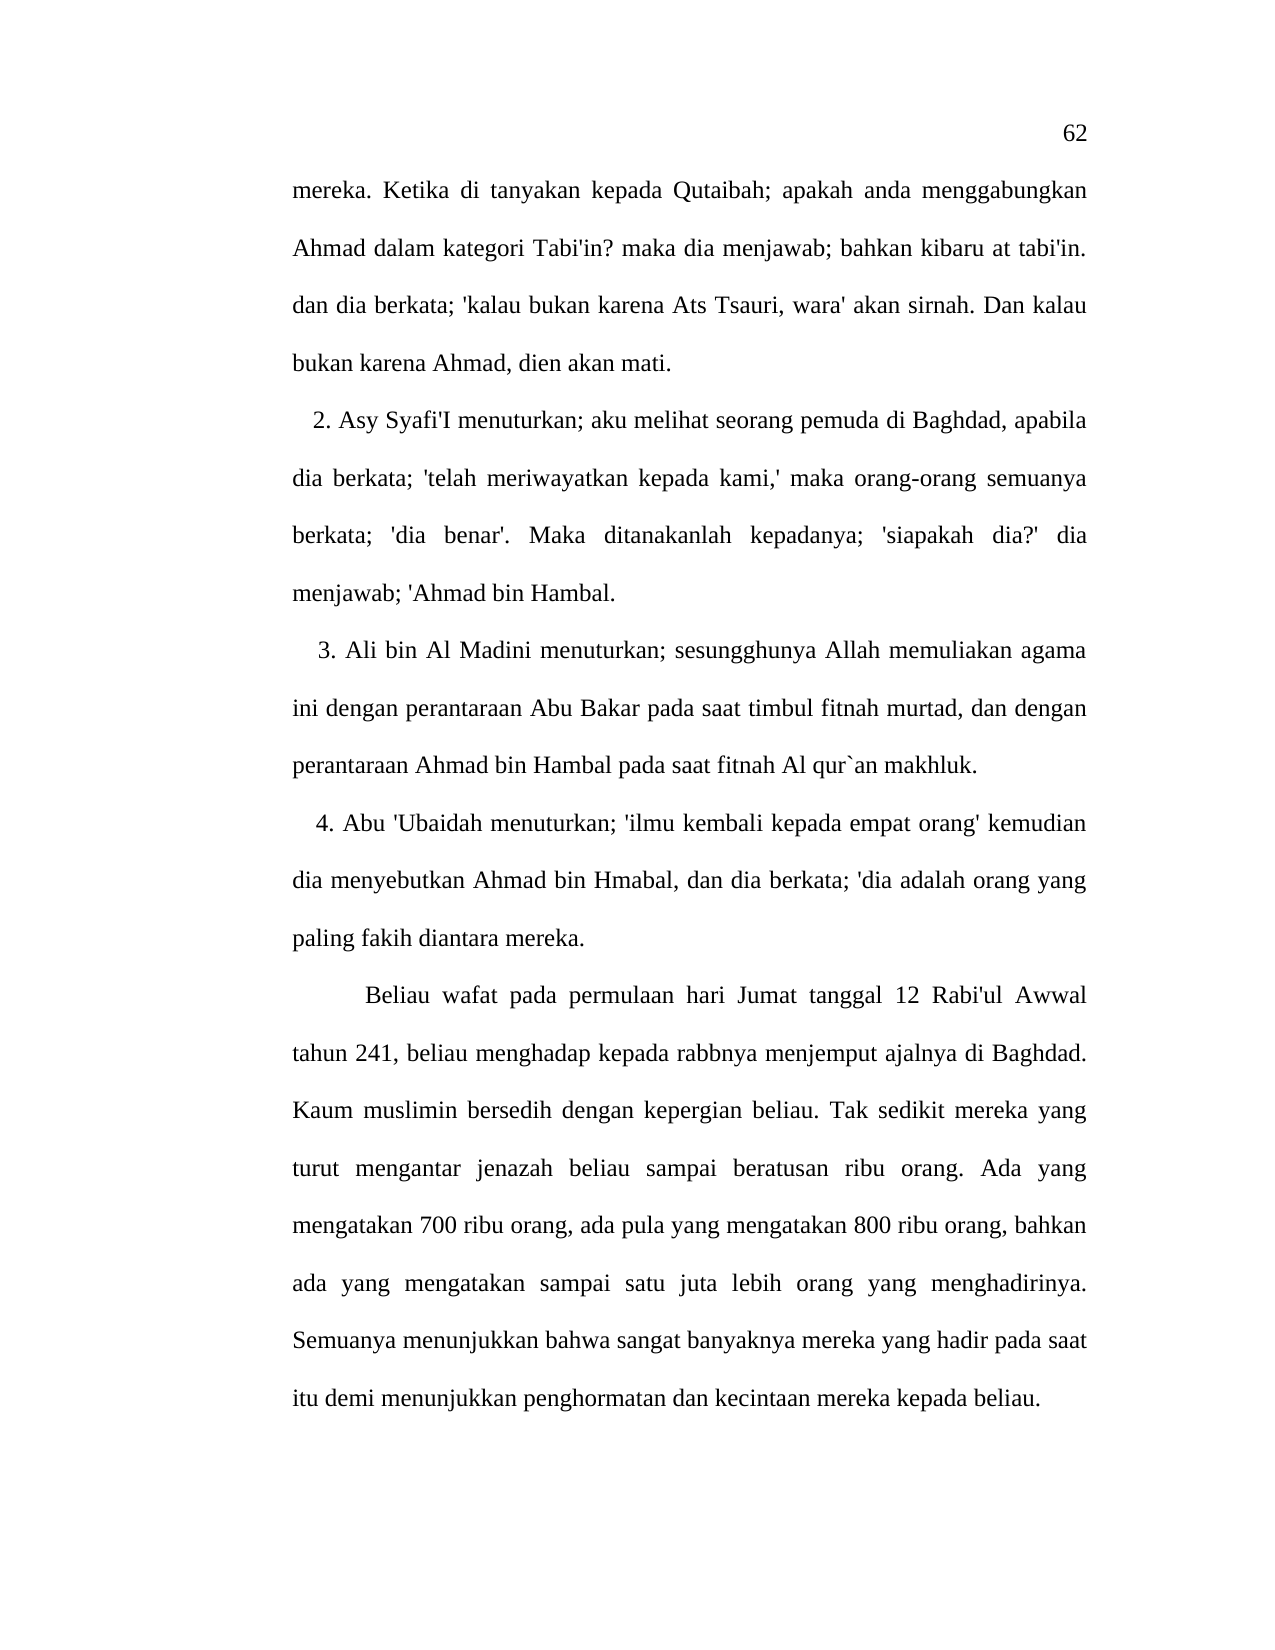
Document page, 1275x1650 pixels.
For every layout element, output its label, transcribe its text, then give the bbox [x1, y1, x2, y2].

list Beliau wafat pada permulaan hari Jumat tanggal 12 Rabi'ul Awwal tahun 241, beliau menghadap kepada rabbnya menjemput ajalnya di Baghdad. Kaum muslimin bersedih dengan kepergian beliau. Tak sedikit mereka yang turut mengantar jenazah beliau sampai beratusan ribu orang. Ada yang mengatakan 700 ribu orang, ada pula yang mengatakan 800 ribu orang, bahkan ada yang mengatakan sampai satu juta lebih orang yang menghadirinya. Semuanya menunjukkan bahwa sangat banyaknya mereka yang hadir pada saat itu demi menunjukkan penghormatan dan kecintaan mereka kepada beliau. [292, 981, 1087, 1412]
list 4. Abu 'Ubaidah menuturkan; 'ilmu kembali kepada empat orang' kemudian dia menyebutkan Ahmad bin Hmabal, dan dia berkata; 'dia adalah orang yang paling fakih diantara mereka. [292, 808, 1087, 952]
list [292, 176, 1087, 377]
list 2. Asy Syafi'I menuturkan; aku melihat seorang pemuda di Baghdad, apabila dia berkata; 'telah meriwayatkan kepada kami,' maka orang-orang semuanya berkata; 'dia benar'. Maka ditanakanlah kepadanya; 'siapakah dia?' dia menjawab; 'Ahmad bin Hambal. [292, 406, 1087, 607]
list 3. Ali bin Al Madini menuturkan; sesungghunya Allah memuliakan agama ini dengan perantaraan Abu Bakar pada saat timbul fitnah murtad, dan dengan perantaraan Ahmad bin Hambal pada saat fitnah Al qur`an makhluk. [292, 636, 1087, 779]
